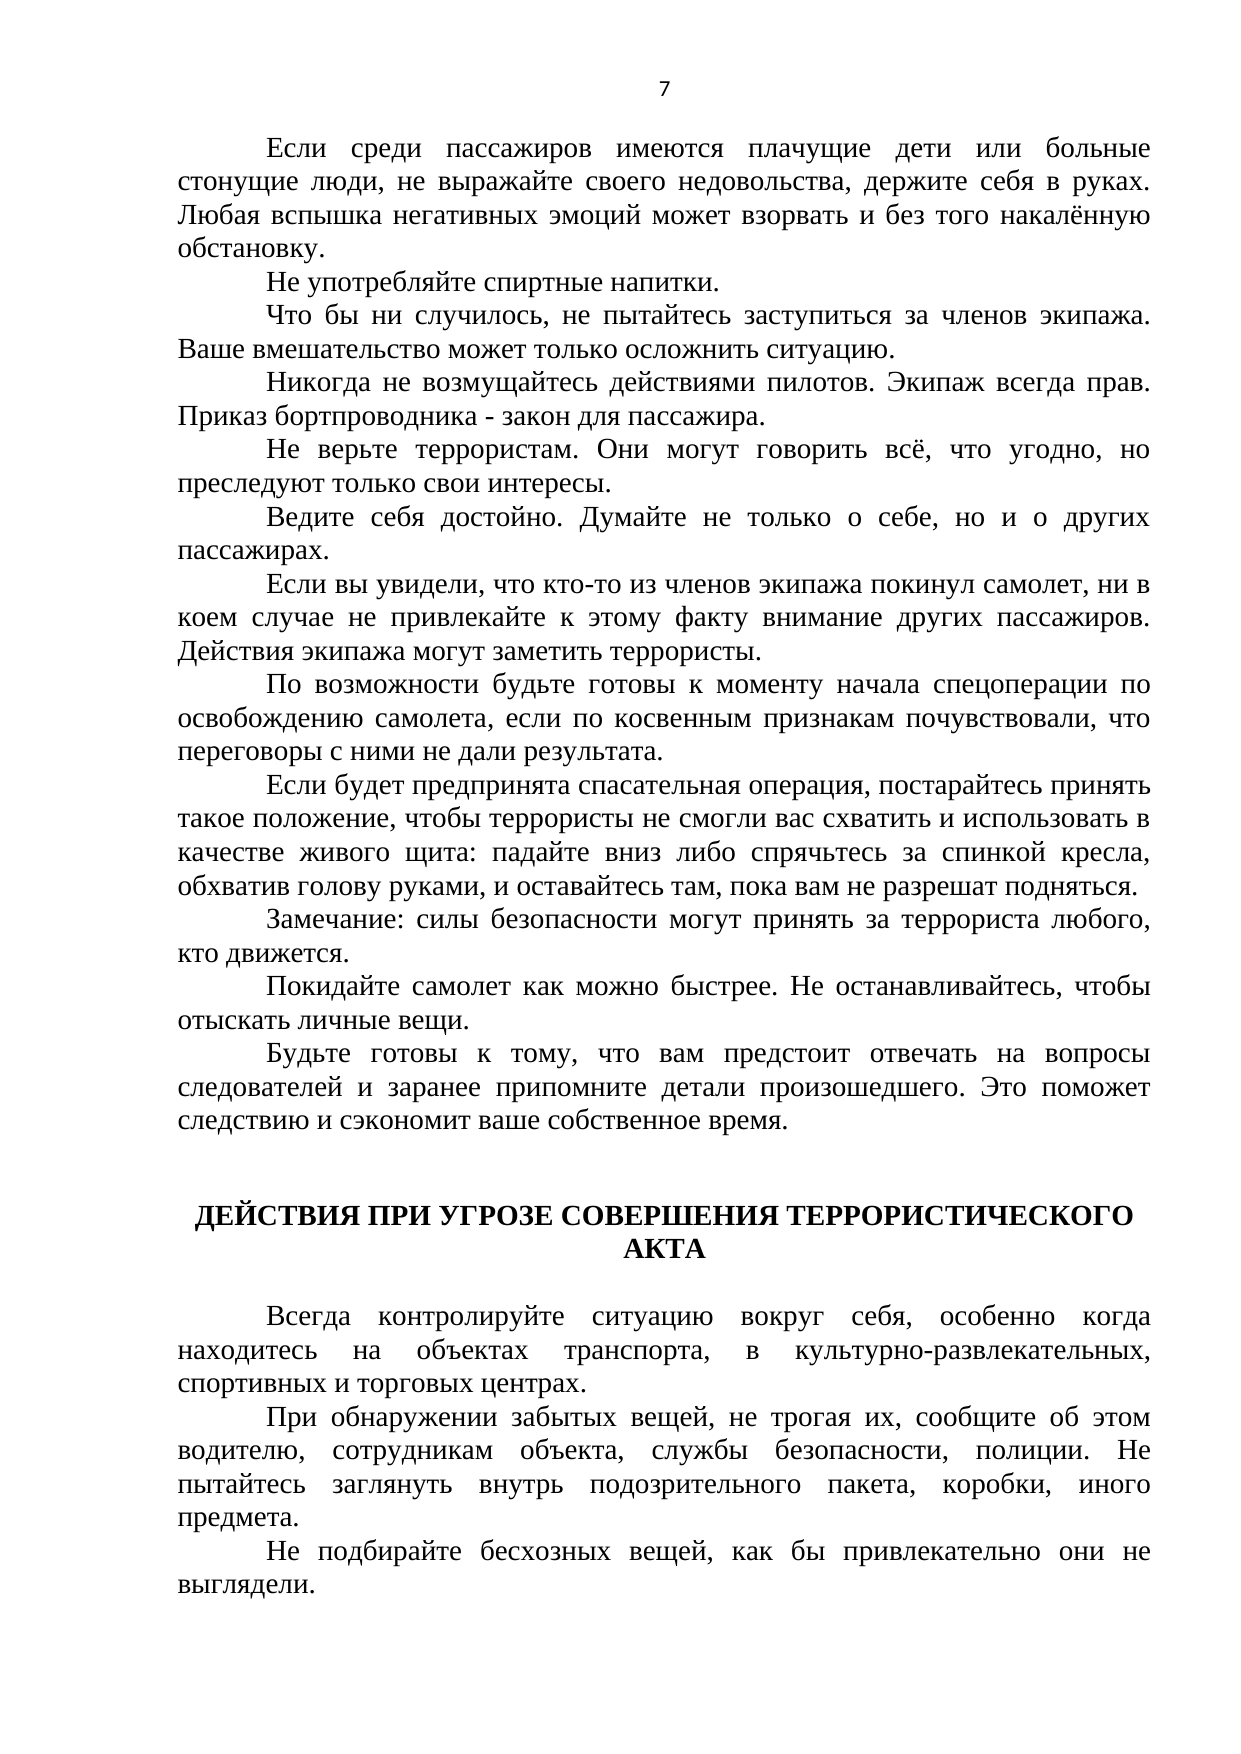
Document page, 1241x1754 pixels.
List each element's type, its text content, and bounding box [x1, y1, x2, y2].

text Никогда не возмущайтесь действиями пилотов. Экипаж всегда прав. Приказ бортпроводника - закон для пассажира. [177, 364, 1152, 432]
text Что бы ни случилось, не пытайтесь заступиться за членов экипажа. Ваше вмешательство может только осложнить ситуацию. [177, 297, 1152, 364]
text Не верьте террористам. Они могут говорить всё, что угодно, но преследуют только свои интересы. [177, 432, 1152, 499]
text Замечание: силы безопасности могут принять за террориста любого, кто движется. [177, 901, 1152, 968]
text Не подбирайте бесхозных вещей, как бы привлекательно они не выглядели. [177, 1533, 1152, 1600]
text ДЕЙСТВИЯ ПРИ УГРОЗЕ СОВЕРШЕНИЯ ТЕРРОРИСТИЧЕСКОГО АКТА [177, 1198, 1152, 1265]
text Будьте готовы к тому, что вам предстоит отвечать на вопросы следователей и заранее припомните детали произошедшего. Это поможет следствию и сэкономит ваше собственное время. [177, 1035, 1152, 1136]
text По возможности будьте готовы к моменту начала спецоперации по освобождению самолета, если по косвенным признакам почувствовали, что переговоры с ними не дали результата. [177, 666, 1152, 767]
text Покидайте самолет как можно быстрее. Не останавливайтесь, чтобы отыскать личные вещи. [177, 968, 1152, 1035]
text Если будет предпринята спасательная операция, постарайтесь принять такое положение, чтобы террористы не смогли вас схватить и использовать в качестве живого щита: падайте вниз либо спрячьтесь за спинкой кресла, обхватив голову руками, и оставайтесь там, пока вам не разрешат подняться. [177, 767, 1152, 901]
text Если среди пассажиров имеются плачущие дети или больные стонущие люди, не выражайте своего недовольства, держите себя в руках. Любая вспышка негативных эмоций может взорвать и без того накалённую обстановку. [177, 130, 1152, 264]
text Если вы увидели, что кто-то из членов экипажа покинул самолет, ни в коем случае не привлекайте к этому факту внимание других пассажиров. Действия экипажа могут заметить террористы. [177, 566, 1152, 666]
text Всегда контролируйте ситуацию вокруг себя, особенно когда находитесь на объектах транспорта, в культурно-развлекательных, спортивных и торговых центрах. [177, 1298, 1152, 1399]
text Не употребляйте спиртные напитки. [177, 264, 1152, 297]
text При обнаружении забытых вещей, не трогая их, сообщите об этом водителю, сотрудникам объекта, службы безопасности, полиции. Не пытайтесь заглянуть внутрь подозрительного пакета, коробки, иного предмета. [177, 1399, 1152, 1533]
text Ведите себя достойно. Думайте не только о себе, но и о других пассажирах. [177, 499, 1152, 566]
